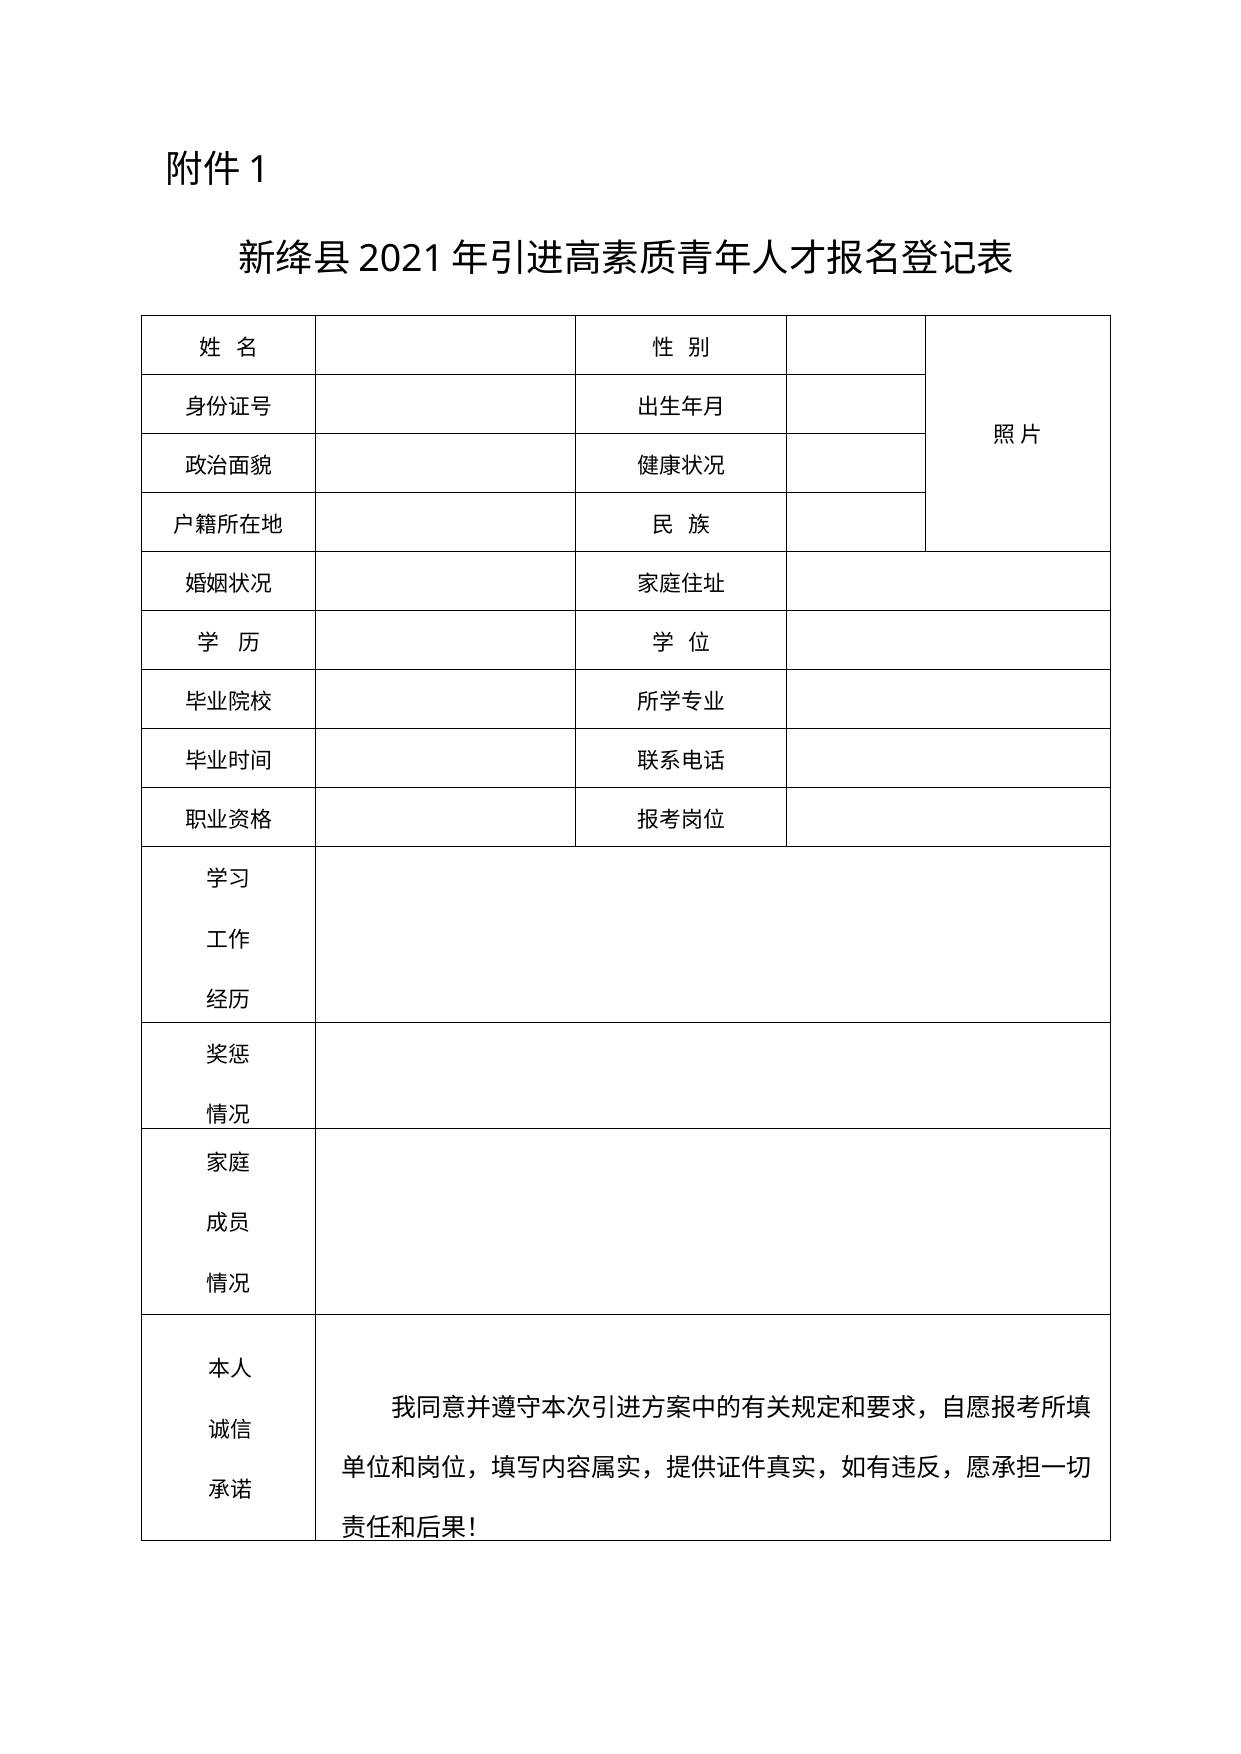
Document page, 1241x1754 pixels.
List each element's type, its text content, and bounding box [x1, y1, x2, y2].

table_cell 本人 诚信 承诺 [142, 1315, 315, 1540]
table_cell 身份证号 [142, 375, 315, 433]
table_cell 职业资格 [142, 788, 315, 846]
table_cell 毕业院校 [142, 670, 315, 728]
table_cell [316, 434, 575, 492]
table_cell [316, 670, 575, 728]
table_cell [787, 670, 1110, 728]
table_cell [316, 611, 575, 669]
table_header 照 片 [926, 316, 1110, 551]
table_cell [787, 552, 1110, 610]
table_cell 家庭 成员 情况 [142, 1129, 315, 1314]
table_cell 联系电话 [576, 729, 786, 787]
table_cell 出生年月 [576, 375, 786, 433]
table_cell [787, 729, 1110, 787]
table_cell [316, 552, 575, 610]
table_cell [787, 788, 1110, 846]
table_cell [316, 788, 575, 846]
table_cell 奖惩 情况 [142, 1023, 315, 1128]
table_cell 毕业时间 [142, 729, 315, 787]
table_cell [787, 434, 925, 492]
table_cell 民 族 [576, 493, 786, 551]
table_cell [787, 493, 925, 551]
table_cell [787, 611, 1110, 669]
table_cell 我同意并遵守本次引进方案中的有关规定和要求，自愿报考所填 单位和岗位，填写内容属实，提供证件真实，如有违反，愿承担一切 责任和后果！ 报考人员签名： 年 月 日 [316, 1315, 1110, 1540]
table_cell [316, 1023, 1110, 1128]
table_header [316, 316, 575, 373]
table_cell [316, 729, 575, 787]
table_cell 报考岗位 [576, 788, 786, 846]
table_cell 所学专业 [576, 670, 786, 728]
text 附件1 [165, 136, 1087, 196]
table_cell [787, 375, 925, 433]
table_cell [316, 375, 575, 433]
table_cell 家庭住址 [576, 552, 786, 610]
table_cell 政治面貌 [142, 434, 315, 492]
table_cell 学 位 [576, 611, 786, 669]
table_cell [316, 1129, 1110, 1314]
table_cell 婚姻状况 [142, 552, 315, 610]
text 新绛县2021年引进高素质青年人才报名登记表 [165, 225, 1087, 285]
table_cell 户籍所在地 [142, 493, 315, 551]
table_header [787, 316, 925, 373]
table_cell [316, 493, 575, 551]
table_cell 健康状况 [576, 434, 786, 492]
table_header 姓 名 [142, 316, 315, 373]
table_header 性 别 [576, 316, 786, 373]
table_cell [316, 847, 1110, 1022]
table_cell 学习 工作 经历 [142, 847, 315, 1022]
table_cell 学 历 [142, 611, 315, 669]
